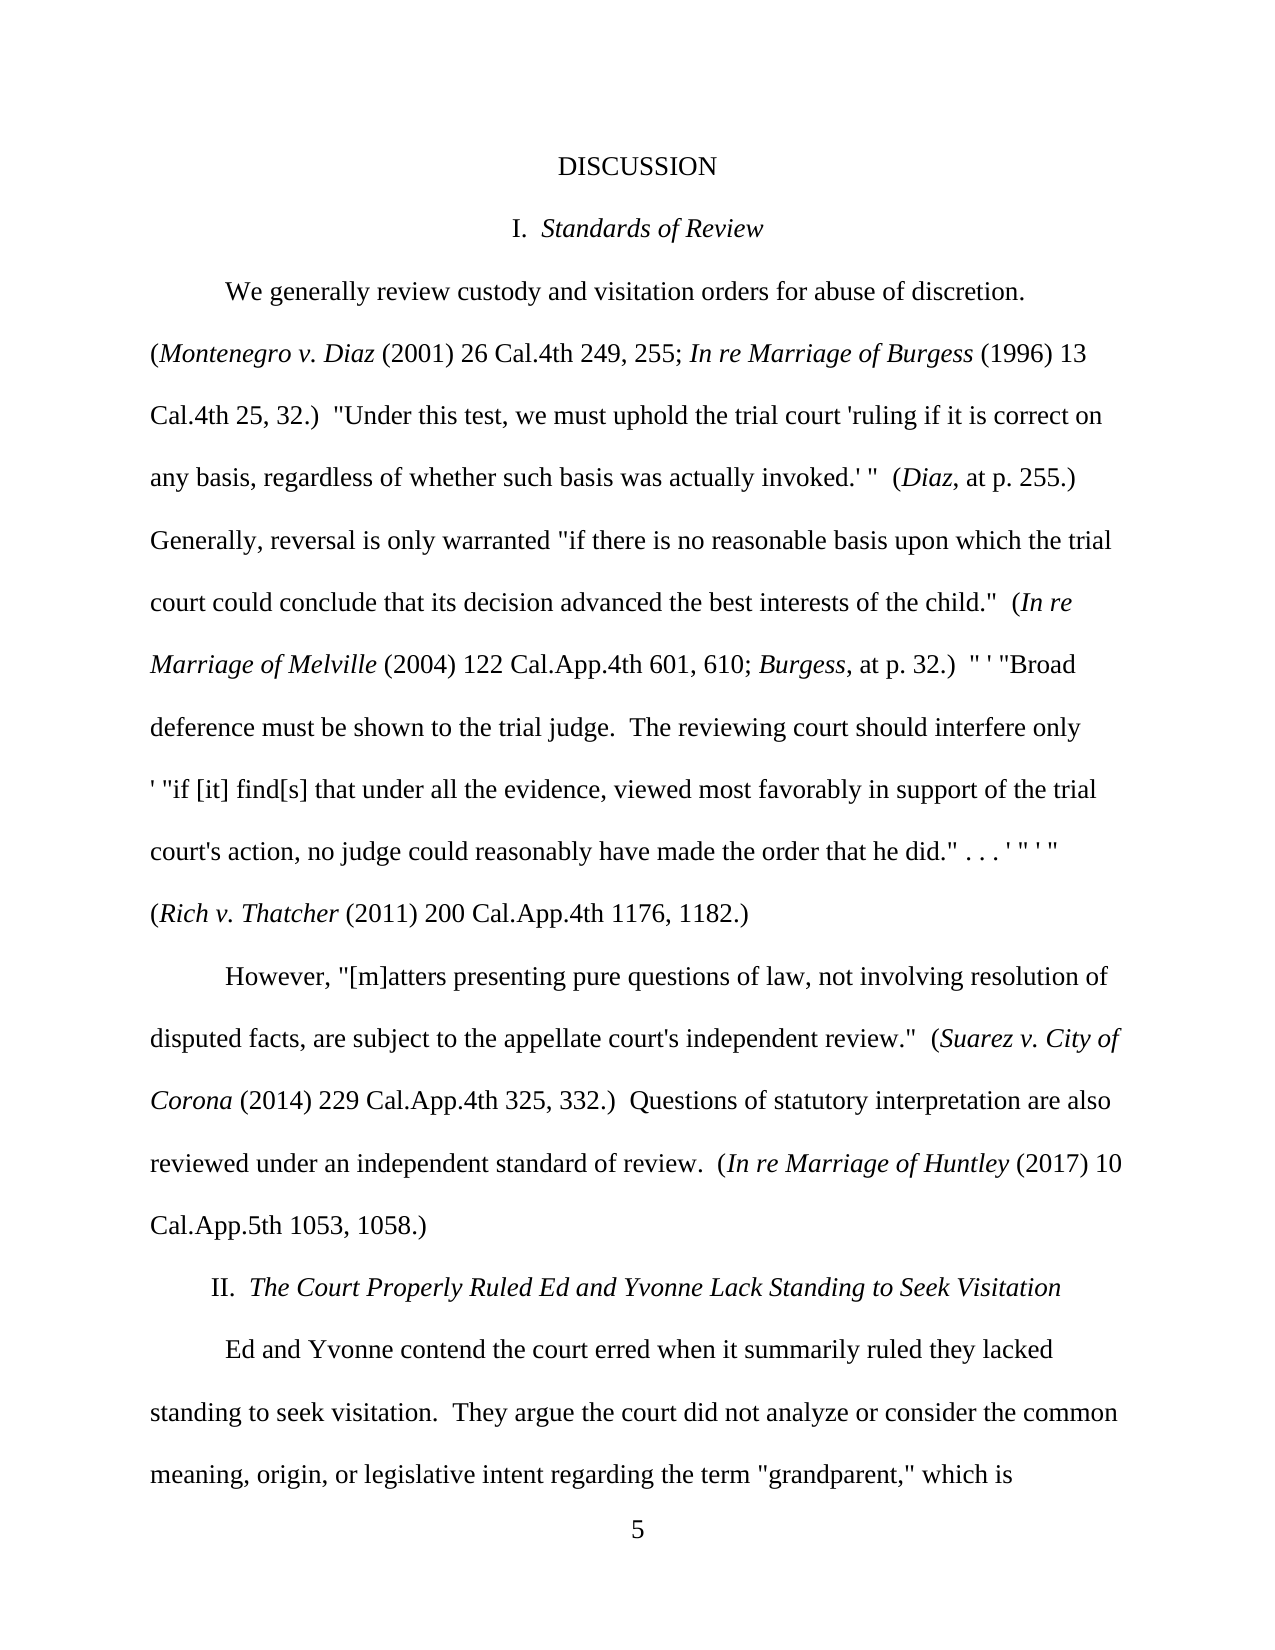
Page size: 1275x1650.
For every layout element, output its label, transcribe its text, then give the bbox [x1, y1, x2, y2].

text DISCUSSION [150, 150, 1125, 181]
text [150, 1333, 1125, 1489]
text ' "if [it] find[s] that under all the evidence, viewed most favorably in support of the trial court's action, no judge could reasonably have made the order that he did." . . . ' " ' " (Rich v. Thatcher (2011) 200 Cal.App.4th 1176, 1182.) [150, 773, 1125, 929]
text I. Standards of Review [150, 212, 1125, 243]
text We generally review custody and visitation orders for abuse of discretion. (Montenegro v. Diaz (2001) 26 Cal.4th 249, 255; In re Marriage of Burgess (1996) 13 Cal.4th 25, 32.) "Under this test, we must uphold the trial court 'ruling if it is correct on any basis, regardless of whether such basis was actually invoked.' " (Diaz, at p. 255.) Generally, reversal is only warranted "if there is no reasonable basis upon which the trial court could conclude that its decision advanced the best interests of the child." (In re Marriage of Melville (2004) 122 Cal.App.4th 601, 610; Burgess, at p. 32.) " ' "Broad deference must be shown to the trial judge. The reviewing court should interfere only [150, 274, 1125, 742]
text However, "[m]atters presenting pure questions of law, not involving resolution of disputed facts, are subject to the appellate court's independent review." (Suarez v. City of Corona (2014) 229 Cal.App.4th 325, 332.) Questions of statutory interpretation are also reviewed under an independent standard of review. (In re Marriage of Huntley (2017) 10 Cal.App.5th 1053, 1058.) [150, 960, 1125, 1240]
text II. The Court Properly Ruled Ed and Yvonne Lack Standing to Seek Visitation [150, 1271, 1125, 1302]
